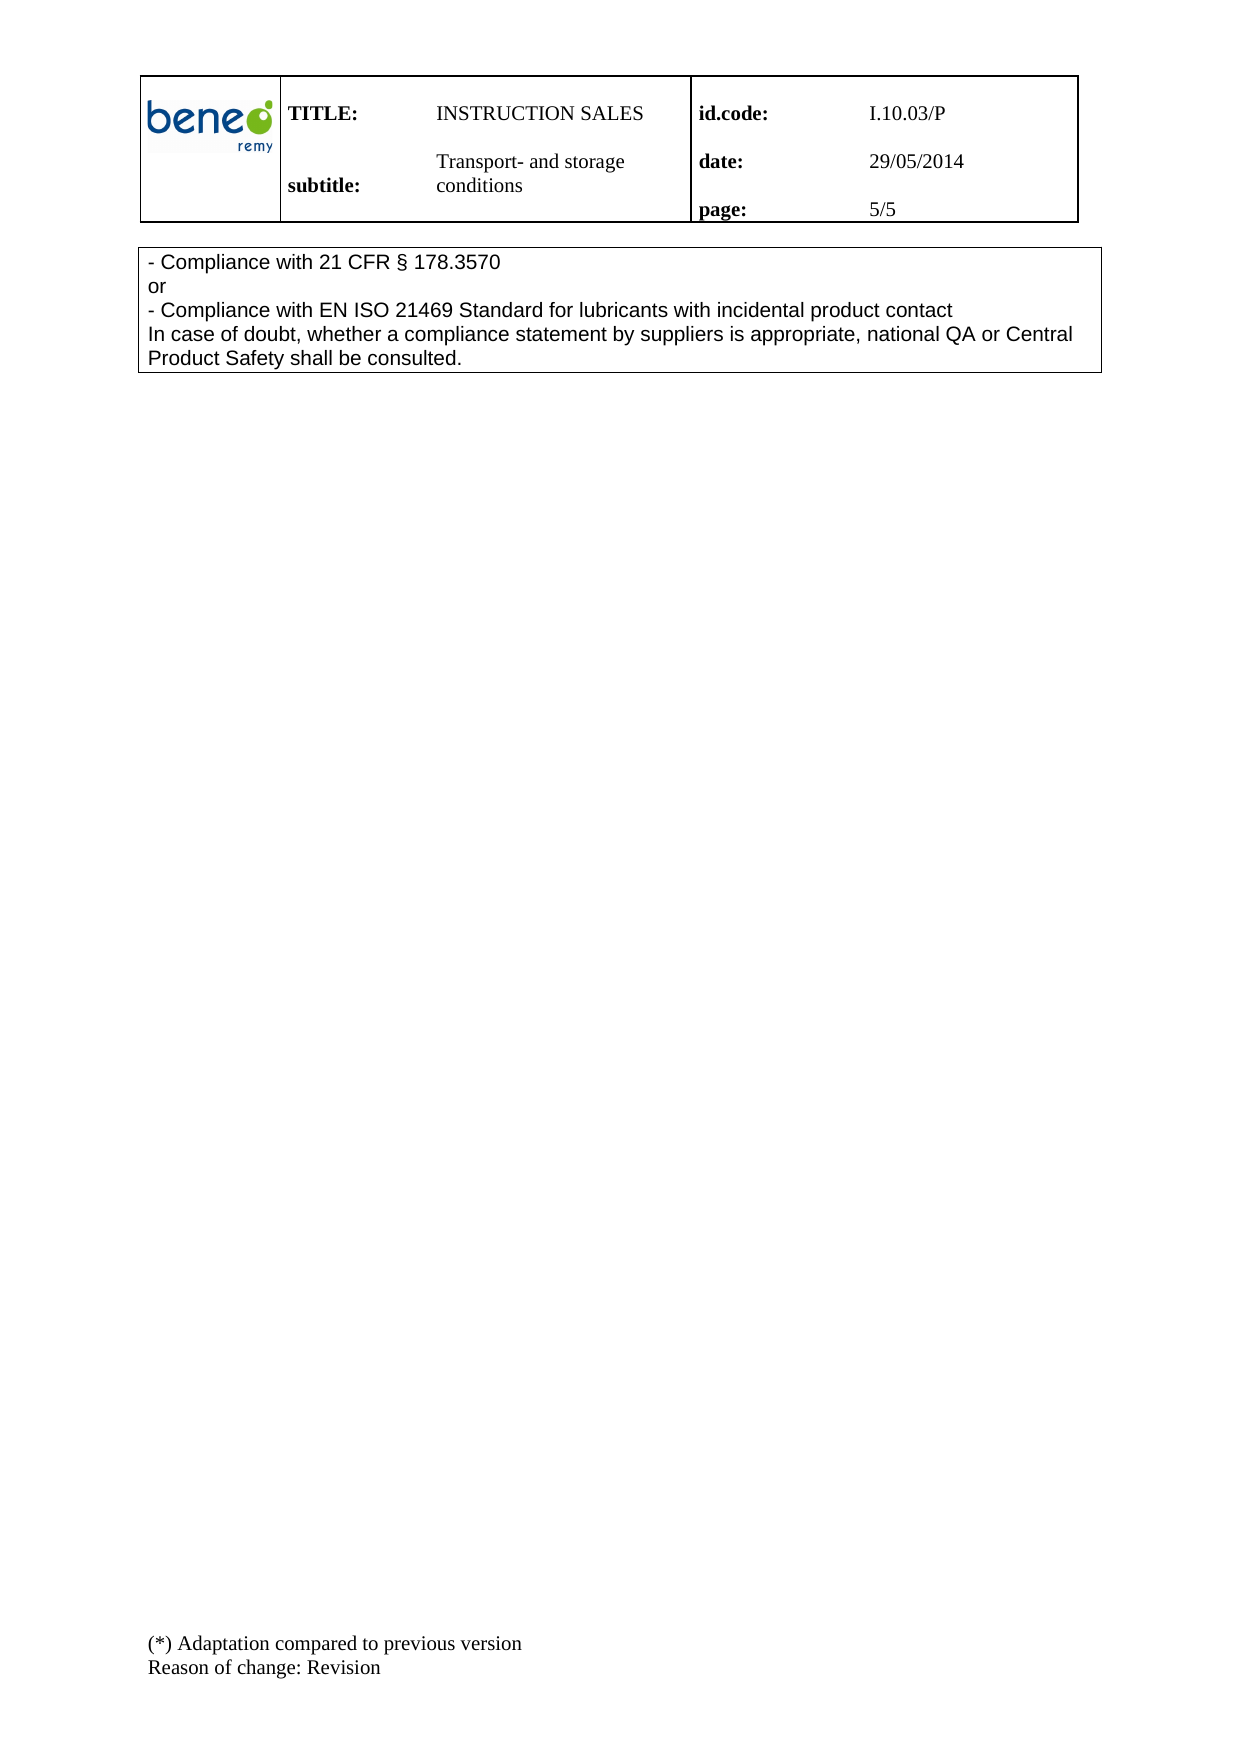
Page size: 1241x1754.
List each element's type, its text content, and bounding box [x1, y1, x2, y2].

picture [147, 100, 273, 153]
text or [148, 274, 1093, 298]
text - Compliance with 21 CFR § 178.3570 [139, 248, 1101, 274]
text - Compliance with EN ISO 21469 Standard for lubricants with incidental product contact [148, 298, 1093, 318]
text In case of doubt, whether a compliance statement by suppliers is appropriate, national QA or Central Product Safety shall be consulted. [139, 318, 1101, 372]
